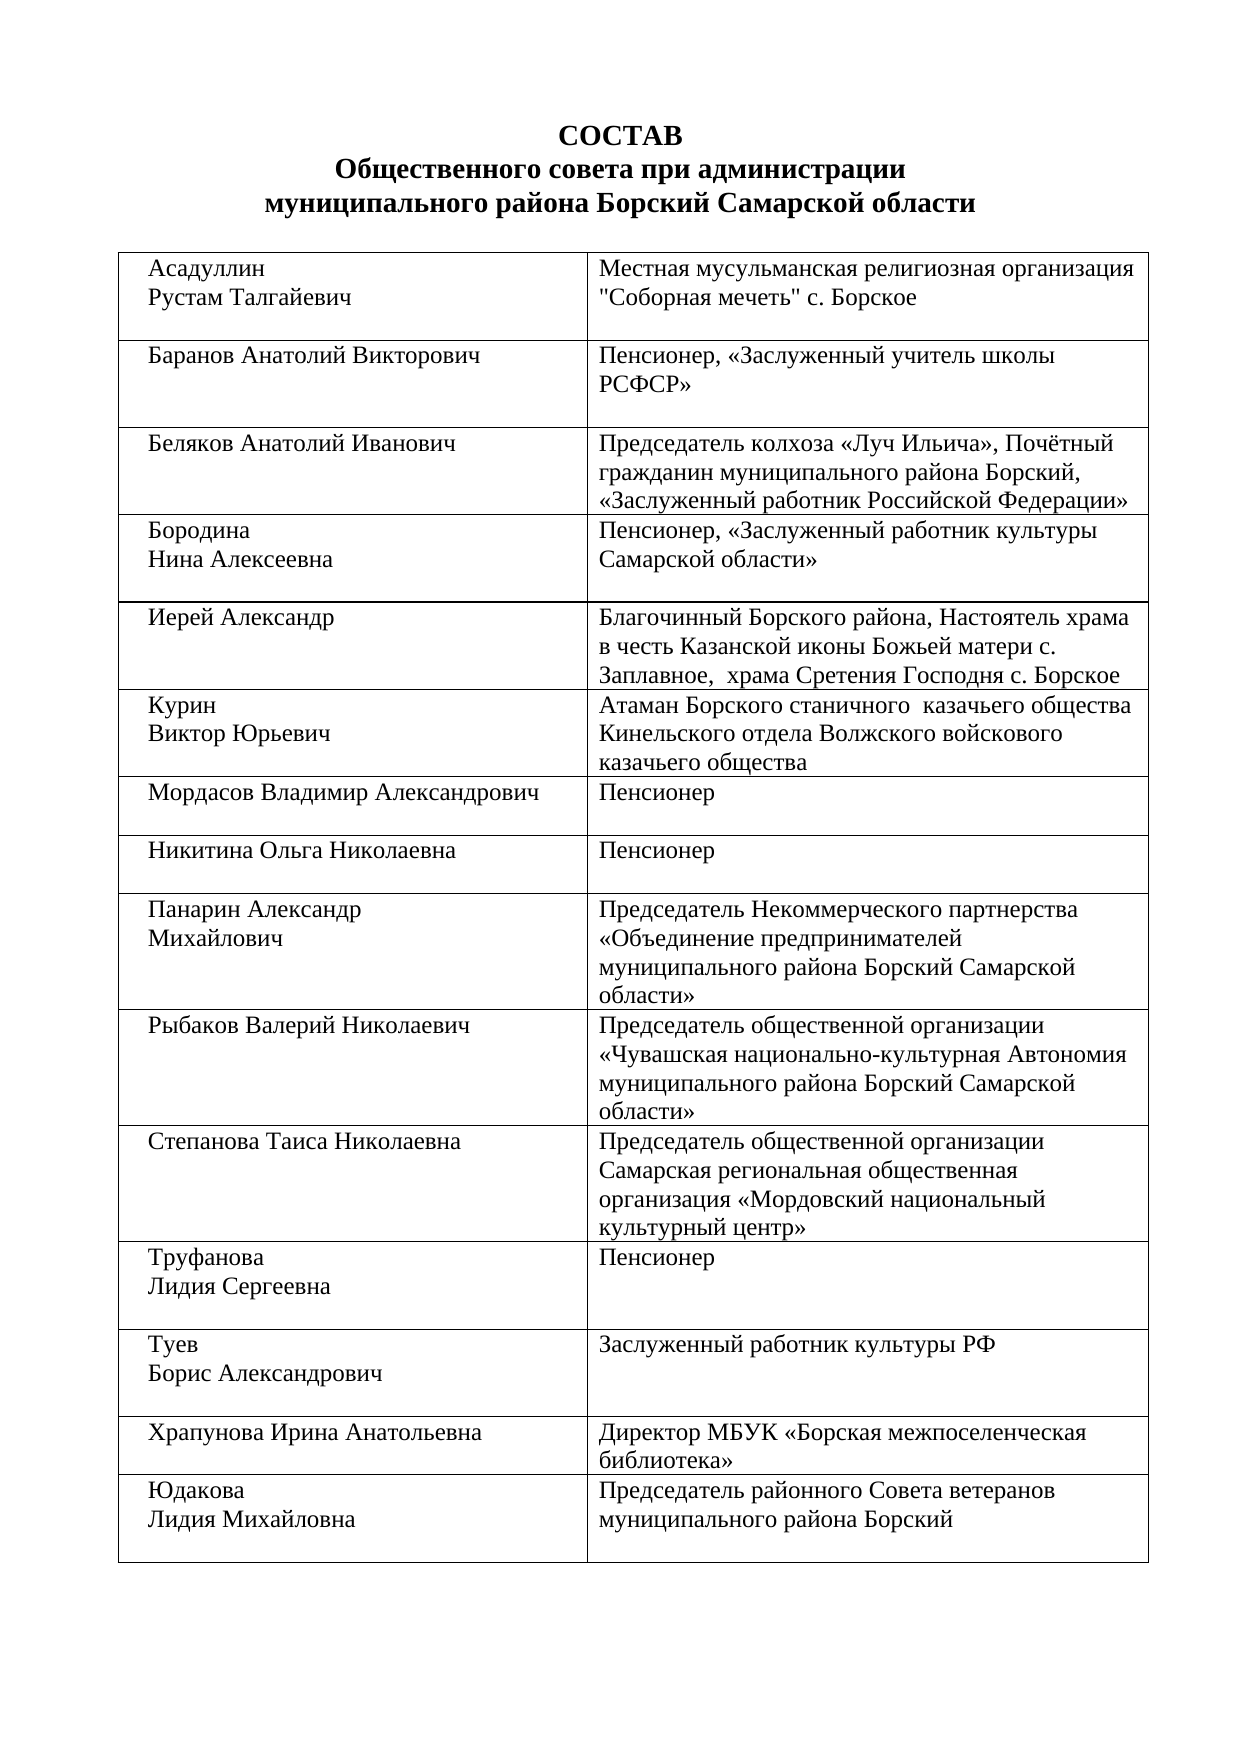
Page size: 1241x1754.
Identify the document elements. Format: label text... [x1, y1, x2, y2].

table_cell Директор МБУК «Борская межпоселенческая библиотека» [588, 1417, 1148, 1474]
table_cell Панарин Александр Михайлович [119, 894, 587, 1009]
text муниципального района Борский Самарской области [89, 185, 1152, 219]
table_cell Юдакова Лидия Михайловна [119, 1475, 587, 1562]
table_cell Председатель колхоза «Луч Ильича», Почётный гражданин муниципального района Борский, «Заслуженный работник Российской Федерации» [588, 428, 1148, 514]
table_cell Баранов Анатолий Викторович [119, 341, 587, 427]
table_cell Беляков Анатолий Иванович [119, 428, 587, 514]
table_cell Председатель районного Совета ветеранов муниципального района Борский [588, 1475, 1148, 1562]
table_cell Пенсионер [588, 836, 1148, 893]
table_cell Председатель общественной организации «Чувашская национально-культурная Автономия муниципального района Борский Самарской области» [588, 1010, 1148, 1125]
table_cell Труфанова Лидия Сергеевна [119, 1242, 587, 1328]
text Общественного совета при администрации [89, 152, 1152, 185]
table_cell Храпунова Ирина Анатольевна [119, 1417, 587, 1474]
table_cell Туев Борис Александрович [119, 1330, 587, 1416]
table_cell Атаман Борского станичного казачьего общества Кинельского отдела Волжского войскового казачьего общества [588, 690, 1148, 776]
table_cell Пенсионер, «Заслуженный учитель школы РСФСР» [588, 341, 1148, 427]
table_cell Степанова Таиса Николаевна [119, 1126, 587, 1241]
table_cell Председатель общественной организации Самарская региональная общественная организация «Мордовский национальный культурный центр» [588, 1126, 1148, 1241]
text СОСТАВ [89, 118, 1152, 152]
table_cell Иерей Александр [119, 603, 587, 689]
table_cell Рыбаков Валерий Николаевич [119, 1010, 587, 1125]
table_header Асадуллин Рустам Талгайевич [119, 253, 587, 339]
table_cell Заслуженный работник культуры РФ [588, 1330, 1148, 1416]
table_cell Бородина Нина Алексеевна [119, 515, 587, 601]
table_cell Мордасов Владимир Александрович [119, 777, 587, 834]
table_cell Пенсионер, «Заслуженный работник культуры Самарской области» [588, 515, 1148, 601]
table_cell Курин Виктор Юрьевич [119, 690, 587, 776]
table_cell Благочинный Борского района, Настоятель храма в честь Казанской иконы Божьей матери с. Заплавное, храма Сретения Господня с. Борское [588, 603, 1148, 689]
table_cell Председатель Некоммерческого партнерства «Объединение предпринимателей муниципального района Борский Самарской области» [588, 894, 1148, 1009]
table_cell Никитина Ольга Николаевна [119, 836, 587, 893]
table_cell Пенсионер [588, 777, 1148, 834]
table_cell Пенсионер [588, 1242, 1148, 1328]
table_header Местная мусульманская религиозная организация "Соборная мечеть" с. Борское [588, 253, 1148, 339]
